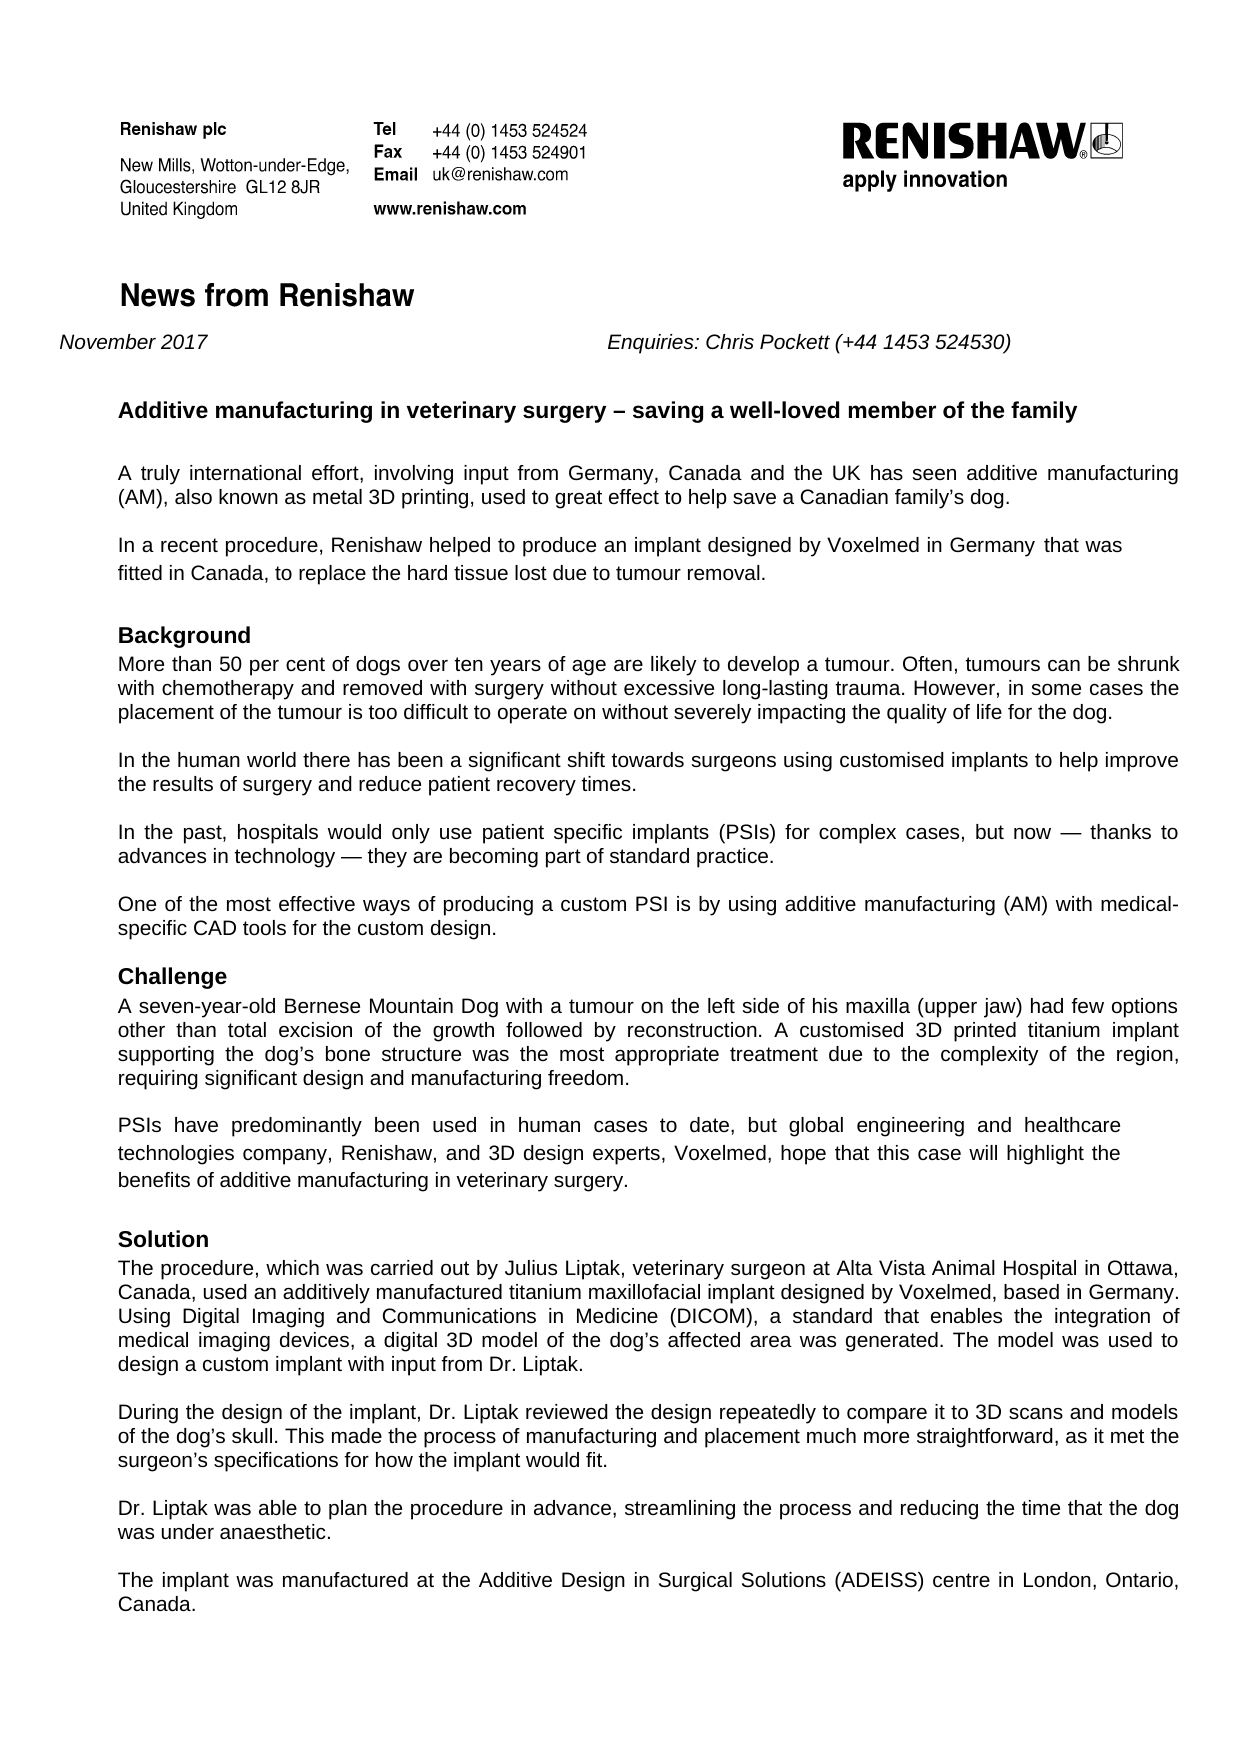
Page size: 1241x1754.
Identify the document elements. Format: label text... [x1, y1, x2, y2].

text One of the most effective ways of producing a custom PSI is by using additive manufacturing (AM) with medical-specific CAD tools for the custom design. [118, 891, 1181, 939]
text Challenge [118, 963, 1123, 989]
text The implant was manufactured at the Additive Design in Surgical Solutions (ADEISS) centre in London, Ontario, Canada. [118, 1568, 1181, 1616]
text Background [118, 622, 1123, 648]
text In a recent procedure, Renishaw helped to produce an implant designed by Voxelmed in Germany that was fitted in Canada, to replace the hard tissue lost due to tumour removal. [118, 532, 1123, 585]
text Additive manufacturing in veterinary surgery – saving a well-loved member of the family [118, 397, 1123, 424]
text Solution [118, 1226, 1123, 1252]
text In the human world there has been a significant shift towards surgeons using customised implants to help improve the results of surgery and reduce patient recovery times. [118, 748, 1181, 796]
picture [90, 90, 1156, 330]
text Dr. Liptak was able to plan the procedure in advance, streamlining the process and reducing the time that the dog was under anaesthetic. [118, 1496, 1181, 1544]
text The procedure, which was carried out by Julius Liptak, veterinary surgeon at Alta Vista Animal Hospital in Ottawa, Canada, used an additively manufactured titanium maxillofacial implant designed by Voxelmed, based in Germany. Using Digital Imaging and Communications in Medicine (DICOM), a standard that enables the integration of medical imaging devices, a digital 3D model of the dog’s affected area was generated. The model was used to design a custom implant with input from Dr. Liptak. [118, 1256, 1181, 1376]
text A truly international effort, involving input from Germany, Canada and the UK has seen additive manufacturing (AM), also known as metal 3D printing, used to great effect to help save a Canadian family’s dog. [118, 461, 1181, 508]
text A seven-year-old Bernese Mountain Dog with a tumour on the left side of his maxilla (upper jaw) had few options other than total excision of the growth followed by reconstruction. A customised 3D printed titanium implant supporting the dog’s bone structure was the most appropriate treatment due to the complexity of the region, requiring significant design and manufacturing freedom. [118, 993, 1181, 1089]
text In the past, hospitals would only use patient specific implants (PSIs) for complex cases, but now — thanks to advances in technology — they are becoming part of standard practice. [118, 819, 1181, 867]
text PSIs have predominantly been used in human cases to date, but global engineering and healthcare technologies company, Renishaw, and 3D design experts, Voxelmed, hope that this case will highlight the benefits of additive manufacturing in veterinary surgery. [118, 1113, 1123, 1192]
text More than 50 per cent of dogs over ten years of age are likely to develop a tumour. Often, tumours can be shrunk with chemotherapy and removed with surgery without excessive long-lasting trauma. However, in some cases the placement of the tumour is too difficult to operate on without severely impacting the quality of life for the dog. [118, 652, 1181, 724]
text During the design of the implant, Dr. Liptak reviewed the design repeatedly to compare it to 3D scans and models of the dog’s skull. This made the process of manufacturing and placement much more straightforward, as it met the surgeon’s specifications for how the implant would fit. [118, 1400, 1181, 1472]
